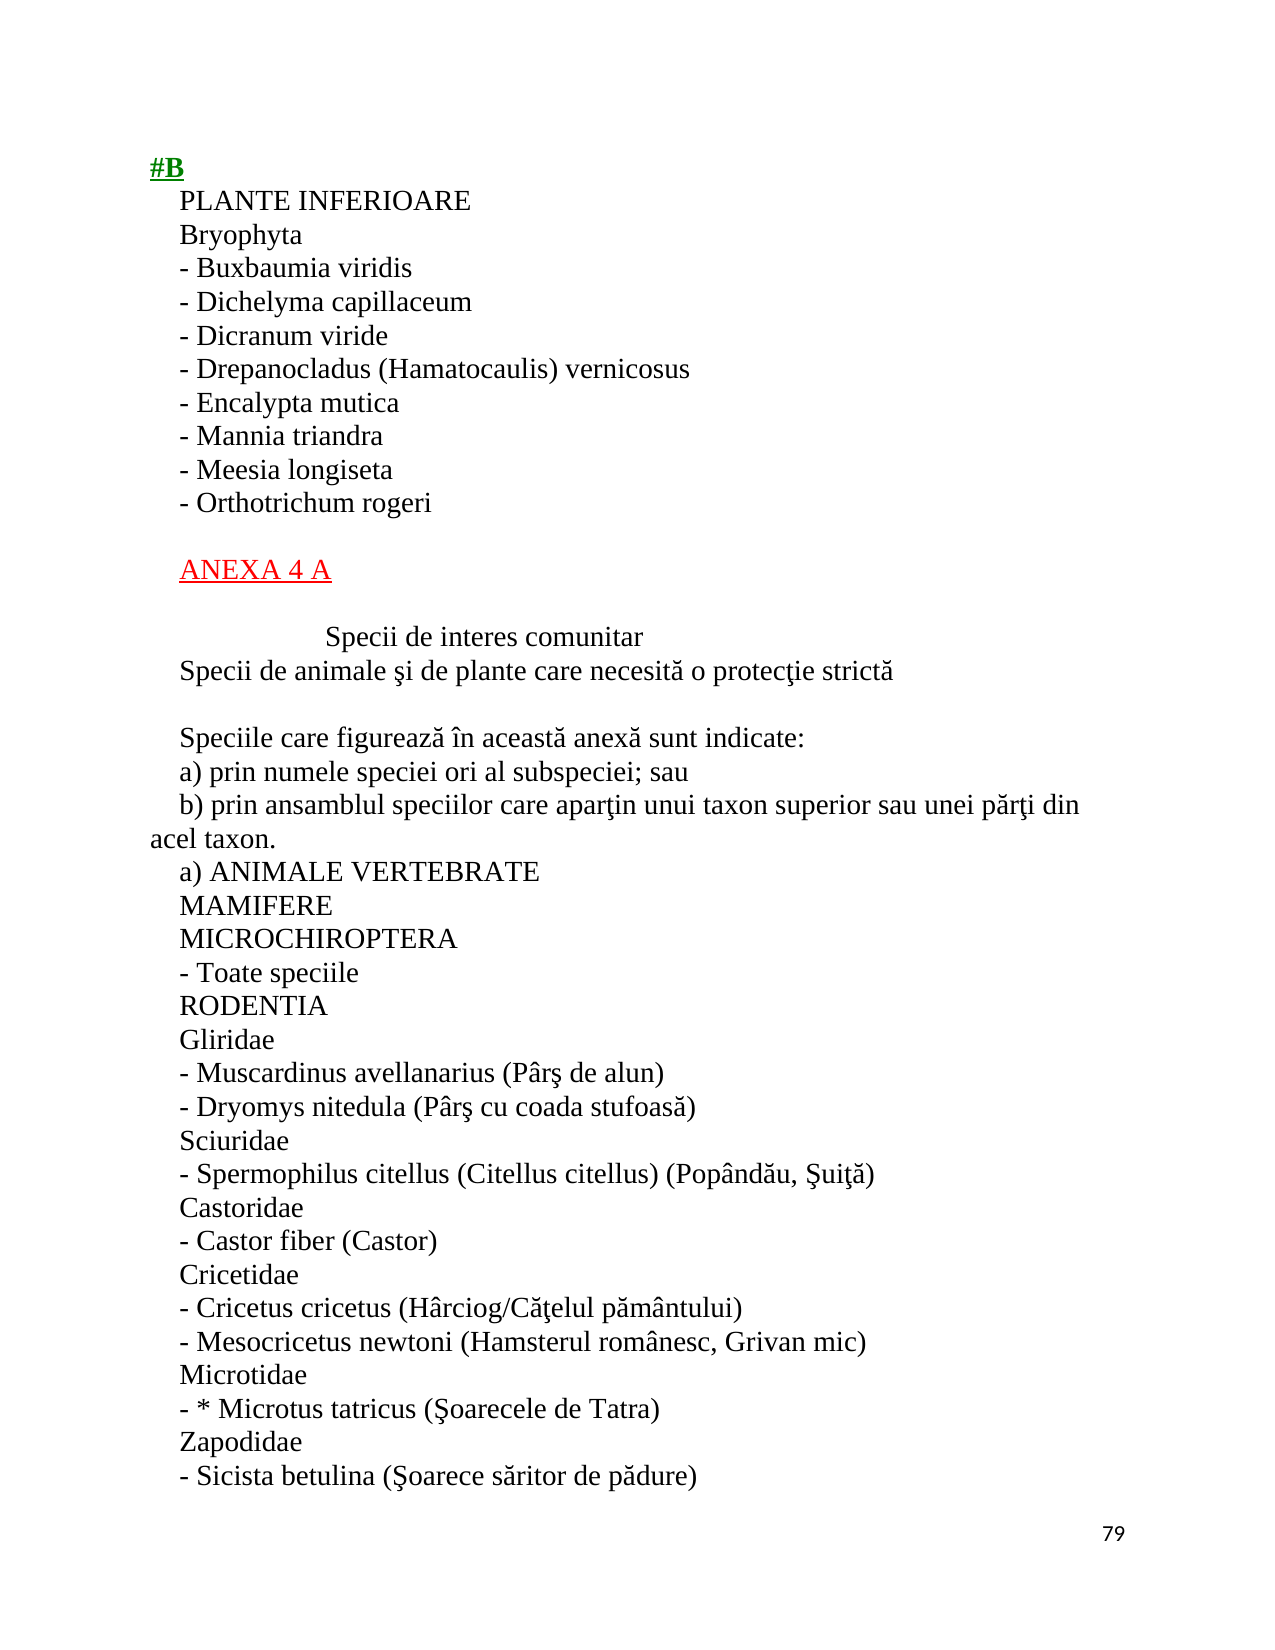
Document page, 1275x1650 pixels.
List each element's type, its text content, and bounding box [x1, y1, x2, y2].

text RODENTIA [150, 988, 1125, 1022]
text Zapodidae [150, 1424, 1125, 1458]
text - Sicista betulina (Şoarece săritor de pădure) [150, 1458, 1125, 1492]
text Castoridae [150, 1190, 1125, 1223]
text - Mesocricetus newtoni (Hamsterul românesc, Grivan mic) [150, 1324, 1125, 1357]
text - Cricetus cricetus (Hârciog/Căţelul pământului) [150, 1290, 1125, 1324]
text - Castor fiber (Castor) [150, 1223, 1125, 1257]
text - Toate speciile [150, 955, 1125, 988]
text - Dicranum viride [150, 318, 1125, 351]
text - Spermophilus citellus (Citellus citellus) (Popândău, Şuiţă) [150, 1156, 1125, 1190]
text Specii de animale şi de plante care necesită o protecţie strictă [150, 653, 1125, 687]
text b) prin ansamblul speciilor care aparţin unui taxon superior sau unei părţi din acel taxon. [150, 787, 1125, 854]
text - Encalypta mutica [150, 385, 1125, 418]
text #B [150, 150, 1125, 183]
text MAMIFERE [150, 888, 1125, 921]
text a) ANIMALE VERTEBRATE [150, 854, 1125, 888]
text Cricetidae [150, 1257, 1125, 1290]
text - Meesia longiseta [150, 452, 1125, 485]
text - Mannia triandra [150, 418, 1125, 452]
text Speciile care figurează în această anexă sunt indicate: [150, 720, 1125, 754]
text Bryophyta [150, 217, 1125, 251]
text - Drepanocladus (Hamatocaulis) vernicosus [150, 351, 1125, 385]
text Specii de interes comunitar [150, 619, 1125, 653]
text - * Microtus tatricus (Şoarecele de Tatra) [150, 1391, 1125, 1424]
text - Muscardinus avellanarius (Pârş de alun) [150, 1056, 1125, 1089]
text Microtidae [150, 1357, 1125, 1391]
text - Dichelyma capillaceum [150, 284, 1125, 318]
text ANEXA 4 A [150, 552, 1125, 586]
text PLANTE INFERIOARE [150, 183, 1125, 217]
text - Orthotrichum rogeri [150, 485, 1125, 519]
text Gliridae [150, 1022, 1125, 1056]
text a) prin numele speciei ori al subspeciei; sau [150, 754, 1125, 787]
text Sciuridae [150, 1123, 1125, 1156]
text MICROCHIROPTERA [150, 921, 1125, 955]
text - Dryomys nitedula (Pârş cu coada stufoasă) [150, 1089, 1125, 1123]
text - Buxbaumia viridis [150, 251, 1125, 284]
